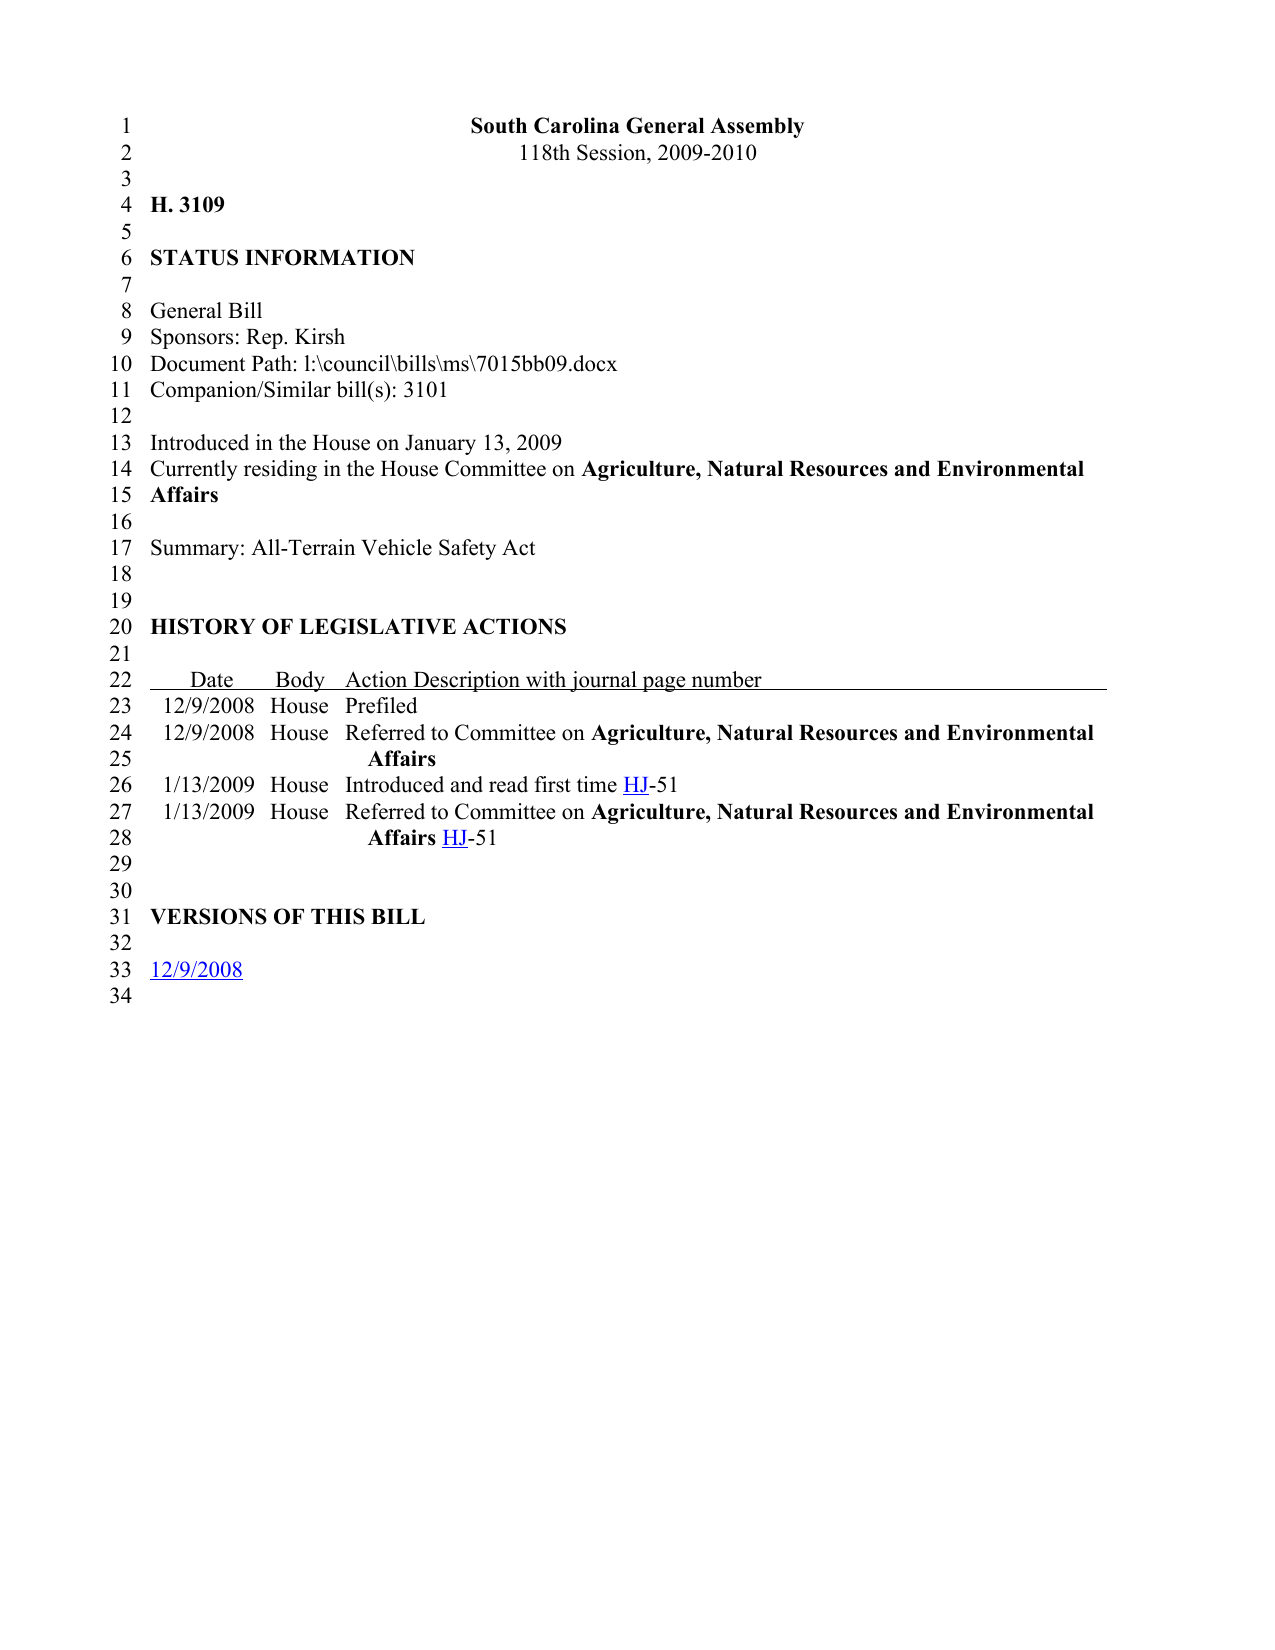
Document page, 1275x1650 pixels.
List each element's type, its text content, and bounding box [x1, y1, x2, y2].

text 1/13/2009 House Introduced and read first time HJ-51 [150, 771, 1125, 798]
text South Carolina General Assembly [150, 112, 1125, 139]
text Companion/Similar bill(s): 3101 [150, 376, 1125, 402]
text VERSIONS OF THIS BILL [150, 903, 1125, 929]
text Sponsors: Rep. Kirsh [150, 323, 1125, 350]
text HISTORY OF LEGISLATIVE ACTIONS [150, 613, 1125, 639]
text 12/9/2008 House Prefiled [150, 692, 1125, 719]
text Summary: All-Terrain Vehicle Safety Act [150, 534, 1125, 561]
text 1/13/2009 House Referred to Committee on Agriculture, Natural Resources and Environmental Affairs HJ-51 [150, 798, 1125, 850]
text 12/9/2008 House Referred to Committee on Agriculture, Natural Resources and Environmental Affairs [150, 719, 1125, 771]
text Date Body Action Description with journal page number [150, 666, 1125, 692]
text H. 3109 [150, 192, 1125, 218]
text General Bill [150, 297, 1125, 323]
text STATUS INFORMATION [150, 244, 1125, 271]
text Currently residing in the House Committee on Agriculture, Natural Resources and Environmental Affairs [150, 455, 1125, 508]
text Document Path: l:\council\bills\ms\7015bb09.docx [150, 350, 1125, 376]
text 118th Session, 2009-2010 [150, 139, 1125, 165]
text Introduced in the House on January 13, 2009 [150, 429, 1125, 455]
text 12/9/2008 [150, 956, 1125, 982]
